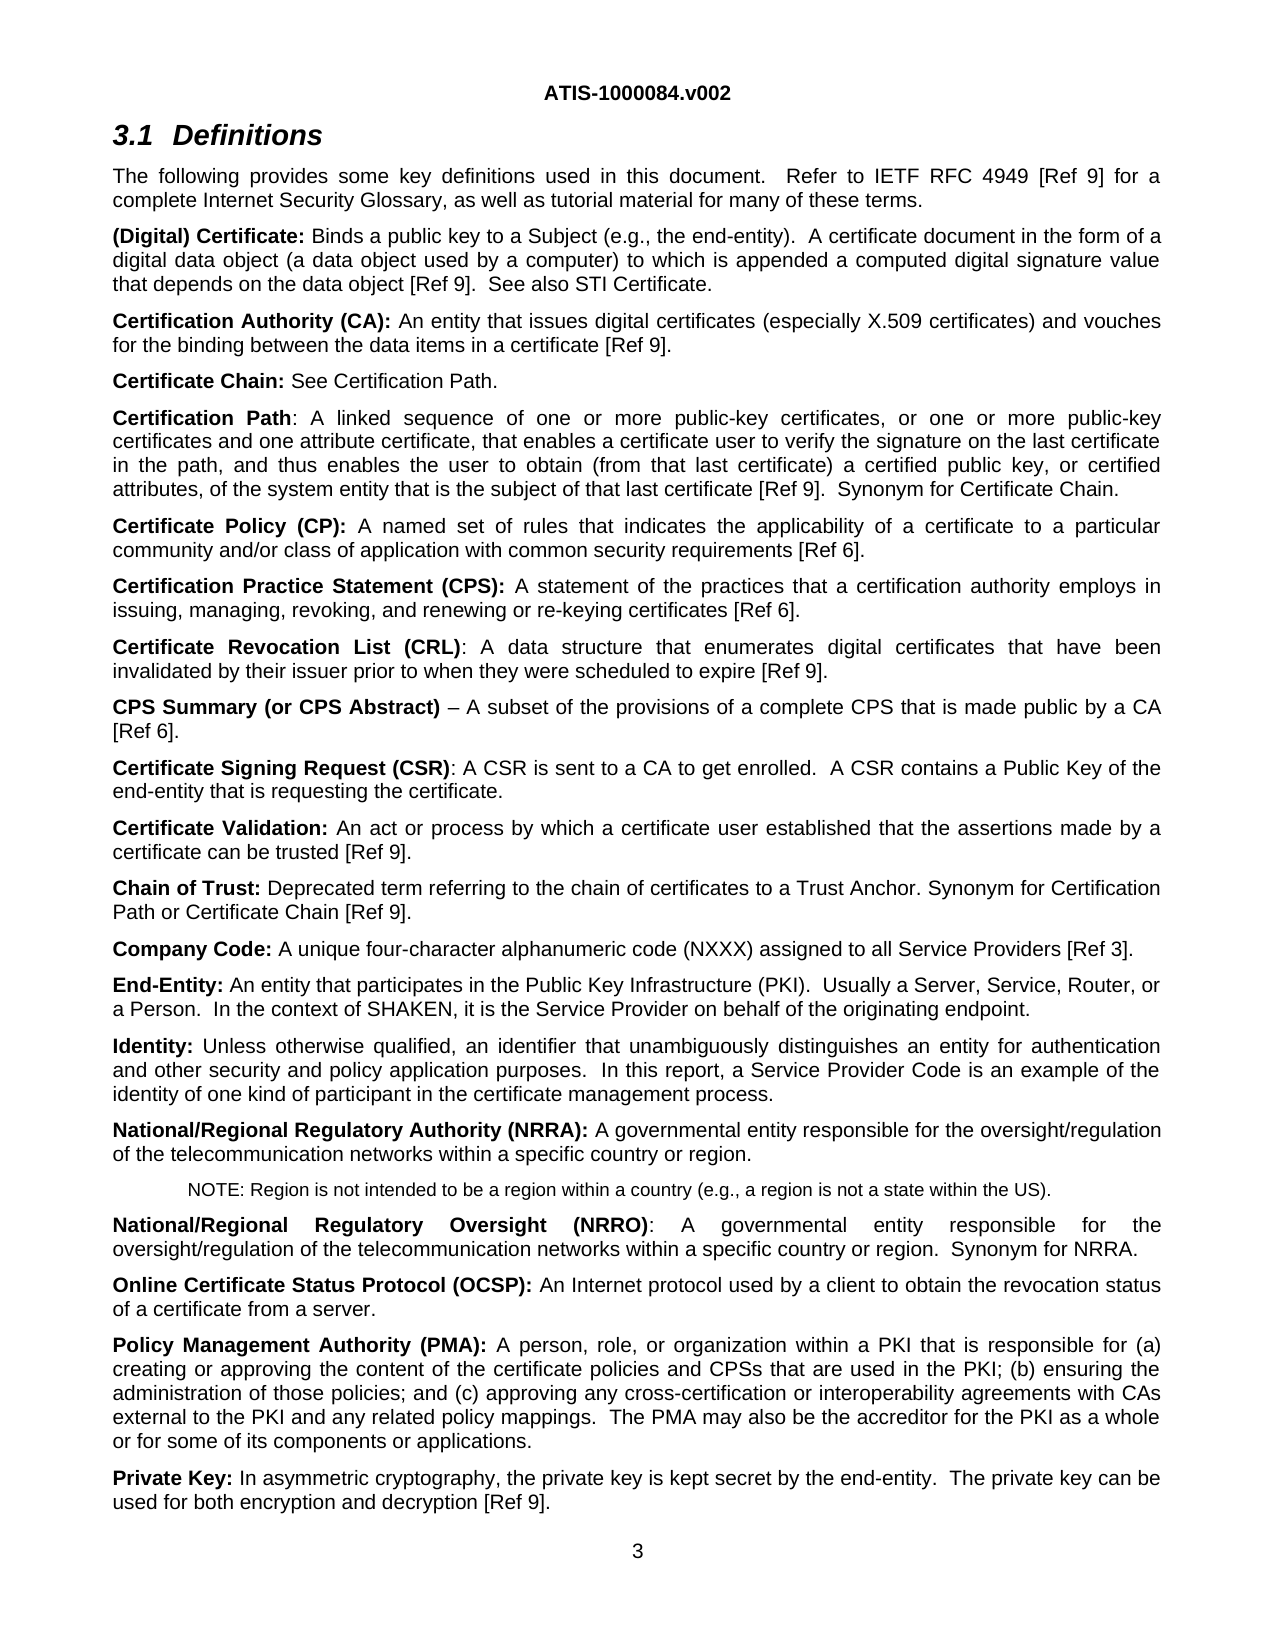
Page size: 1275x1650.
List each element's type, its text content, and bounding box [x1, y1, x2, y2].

text Certification Authority (CA): An entity that issues digital certificates (especially X.509 certificates) and vouches for the binding between the data items in a certificate [Ref 9]. [112, 308, 1162, 356]
text Identity: Unless otherwise qualified, an identifier that unambiguously distinguishes an entity for authentication and other security and policy application purposes. In this report, a Service Provider Code is an example of the identity of one kind of participant in the certificate management process. [112, 1033, 1162, 1105]
text Certification Path: A linked sequence of one or more public-key certificates, or one or more public-key certificates and one attribute certificate, that enables a certificate user to verify the signature on the last certificate in the path, and thus enables the user to obtain (from that last certificate) a certified public key, or certified attributes, of the system entity that is the subject of that last certificate [Ref 9]. Synonym for Certificate Chain. [112, 405, 1162, 501]
text End-Entity: An entity that participates in the Public Key Infrastructure (PKI). Usually a Server, Service, Router, or a Person. In the context of SHAKEN, it is the Service Provider on behalf of the originating endpoint. [112, 973, 1162, 1021]
text National/Regional Regulatory Authority (NRRA): A governmental entity responsible for the oversight/regulation of the telecommunication networks within a specific country or region. [112, 1118, 1162, 1166]
text Company Code: A unique four-character alphanumeric code (NXXX) assigned to all Service Providers [Ref 3]. [112, 937, 1162, 961]
text (Digital) Certificate: Binds a public key to a Subject (e.g., the end-entity). A certificate document in the form of a digital data object (a data object used by a computer) to which is appended a computed digital signature value that depends on the data object [Ref 9]. See also STI Certificate. [112, 224, 1162, 296]
text Certificate Signing Request (CSR): A CSR is sent to a CA to get enrolled. A CSR contains a Public Key of the end-entity that is requesting the certificate. [112, 755, 1162, 803]
text Certificate Validation: An act or process by which a certificate user established that the assertions made by a certificate can be trusted [Ref 9]. [112, 816, 1162, 864]
text Private Key: In asymmetric cryptography, the private key is kept secret by the end-entity. The private key can be used for both encryption and decryption [Ref 9]. [112, 1466, 1162, 1513]
text Policy Management Authority (PMA): A person, role, or organization within a PKI that is responsible for (a) creating or approving the content of the certificate policies and CPSs that are used in the PKI; (b) ensuring the administration of those policies; and (c) approving any cross-certification or interoperability agreements with CAs external to the PKI and any related policy mappings. The PMA may also be the accreditor for the PKI as a whole or for some of its components or applications. [112, 1333, 1162, 1453]
text The following provides some key definitions used in this document. Refer to IETF RFC 4949 [Ref 9] for a complete Internet Security Glossary, as well as tutorial material for many of these terms. [112, 164, 1162, 212]
text Chain of Trust: Deprecated term referring to the chain of certificates to a Trust Anchor. Synonym for Certification Path or Certificate Chain [Ref 9]. [112, 876, 1162, 924]
subtitle Definitions [112, 118, 1162, 151]
text Certificate Chain: See Certification Path. [112, 369, 1162, 393]
text CPS Summary (or CPS Abstract) – A subset of the provisions of a complete CPS that is made public by a CA [Ref 6]. [112, 695, 1162, 743]
text Certificate Policy (CP): A named set of rules that indicates the applicability of a certificate to a particular community and/or class of application with common security requirements [Ref 6]. [112, 514, 1162, 562]
text Certificate Revocation List (CRL): A data structure that enumerates digital certificates that have been invalidated by their issuer prior to when they were scheduled to expire [Ref 9]. [112, 634, 1162, 682]
text NOTE: Region is not intended to be a region within a country (e.g., a region is not a state within the US). [187, 1178, 1162, 1200]
text Online Certificate Status Protocol (OCSP): An Internet protocol used by a client to obtain the revocation status of a certificate from a server. [112, 1273, 1162, 1321]
text Certification Practice Statement (CPS): A statement of the practices that a certification authority employs in issuing, managing, revoking, and renewing or re-keying certificates [Ref 6]. [112, 574, 1162, 622]
text National/Regional Regulatory Oversight (NRRO): A governmental entity responsible for the oversight/regulation of the telecommunication networks within a specific country or region. Synonym for NRRA. [112, 1212, 1162, 1260]
